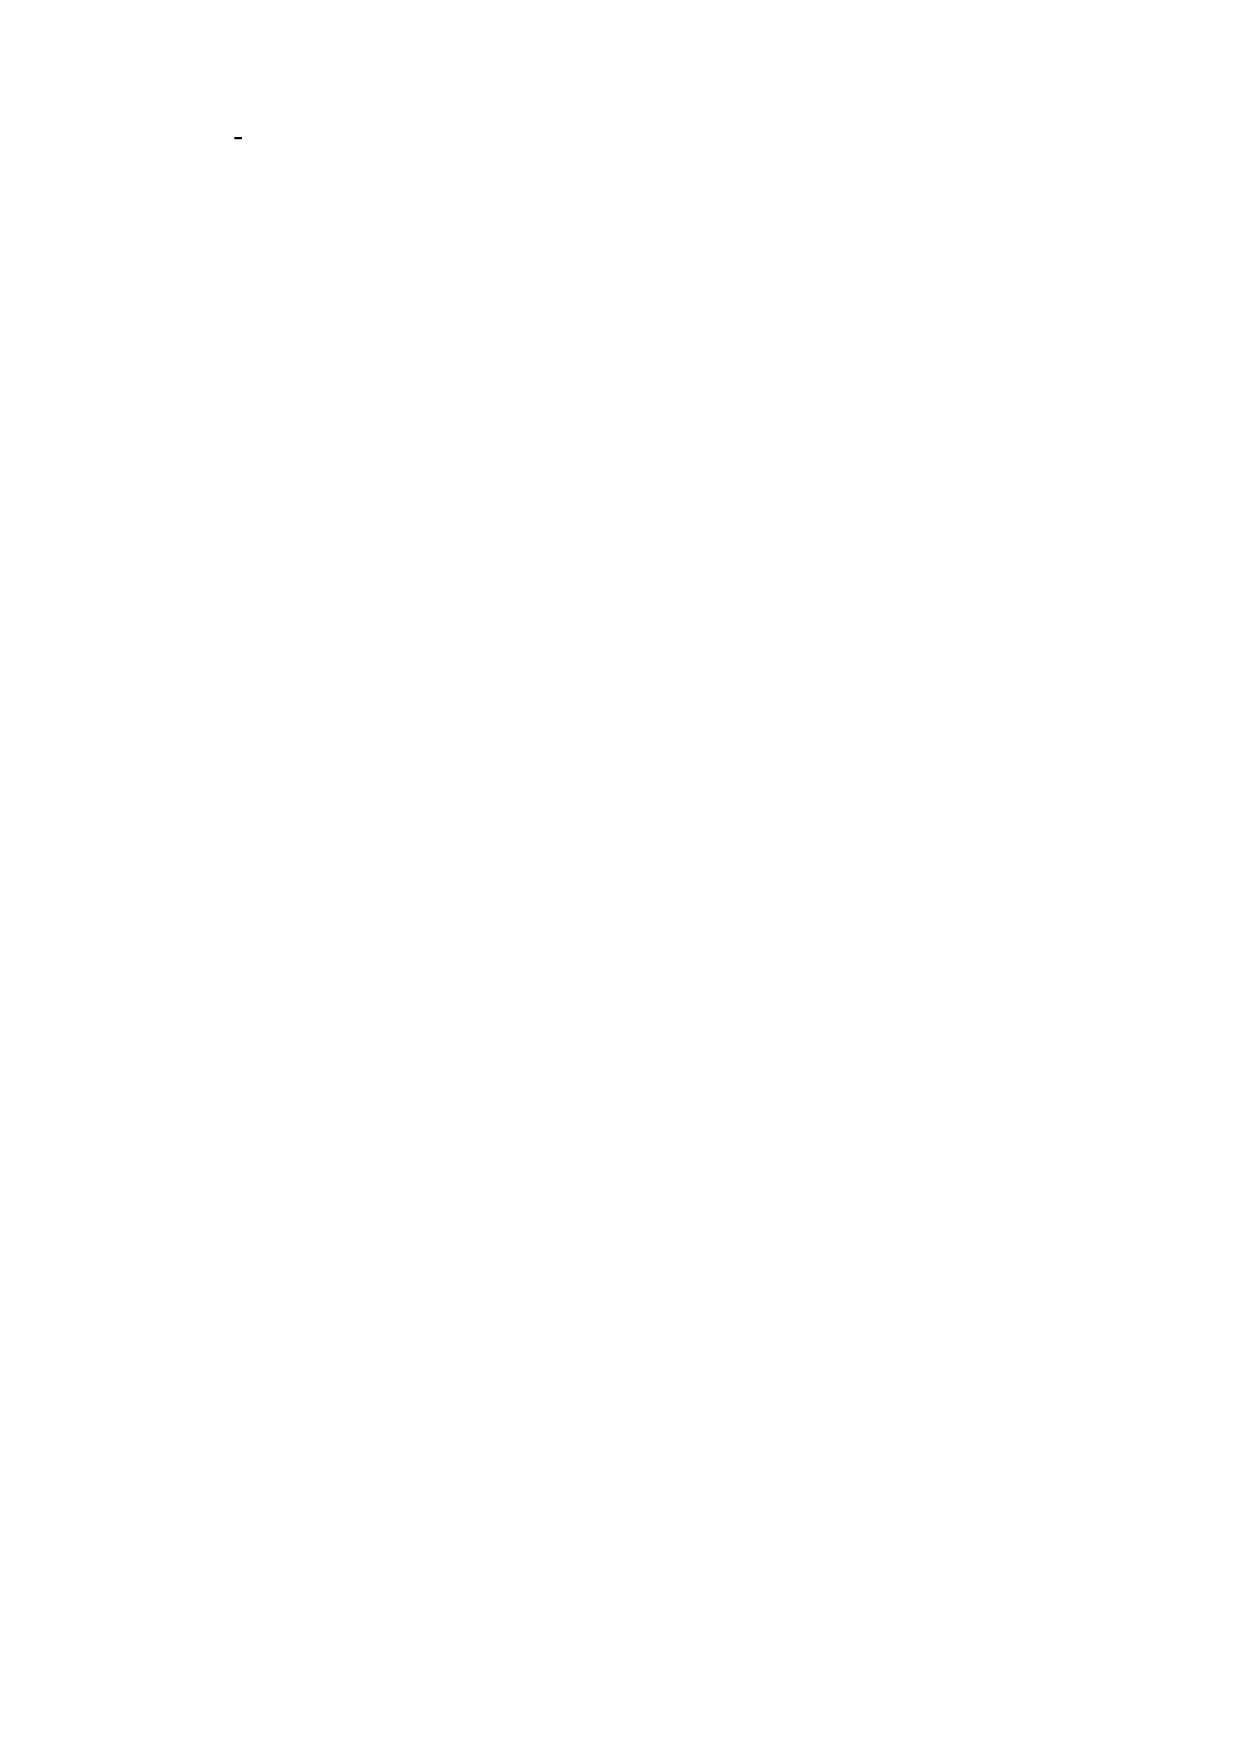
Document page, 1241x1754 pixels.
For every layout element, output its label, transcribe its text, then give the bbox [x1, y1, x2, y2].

text - [177, 118, 1112, 152]
